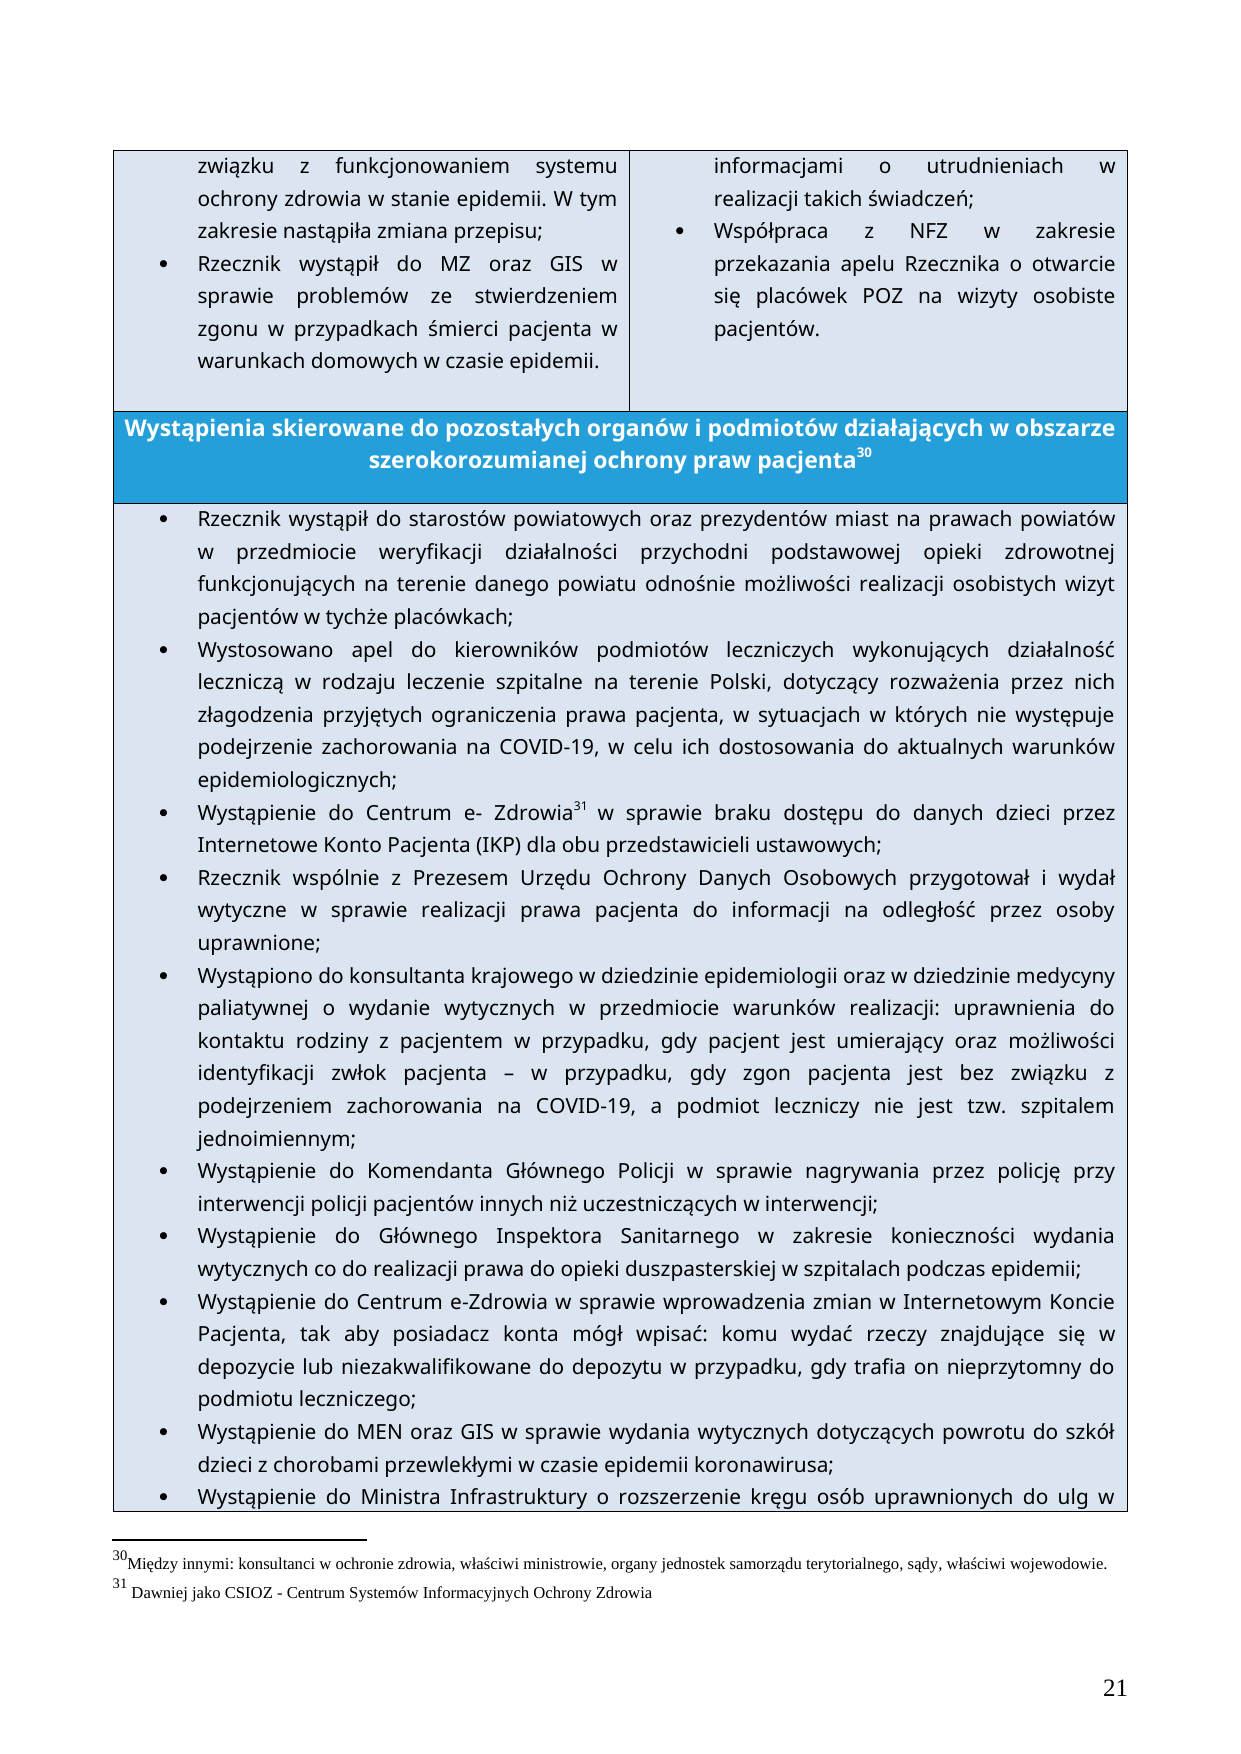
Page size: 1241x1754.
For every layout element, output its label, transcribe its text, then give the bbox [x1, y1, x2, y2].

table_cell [630, 151, 1127, 411]
table_cell Wystąpienia skierowane do pozostałych organów i podmiotów działających w obszarze szerokorozumianej ochrony praw pacjenta [114, 412, 1127, 503]
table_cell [114, 504, 1127, 1511]
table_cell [114, 151, 629, 411]
